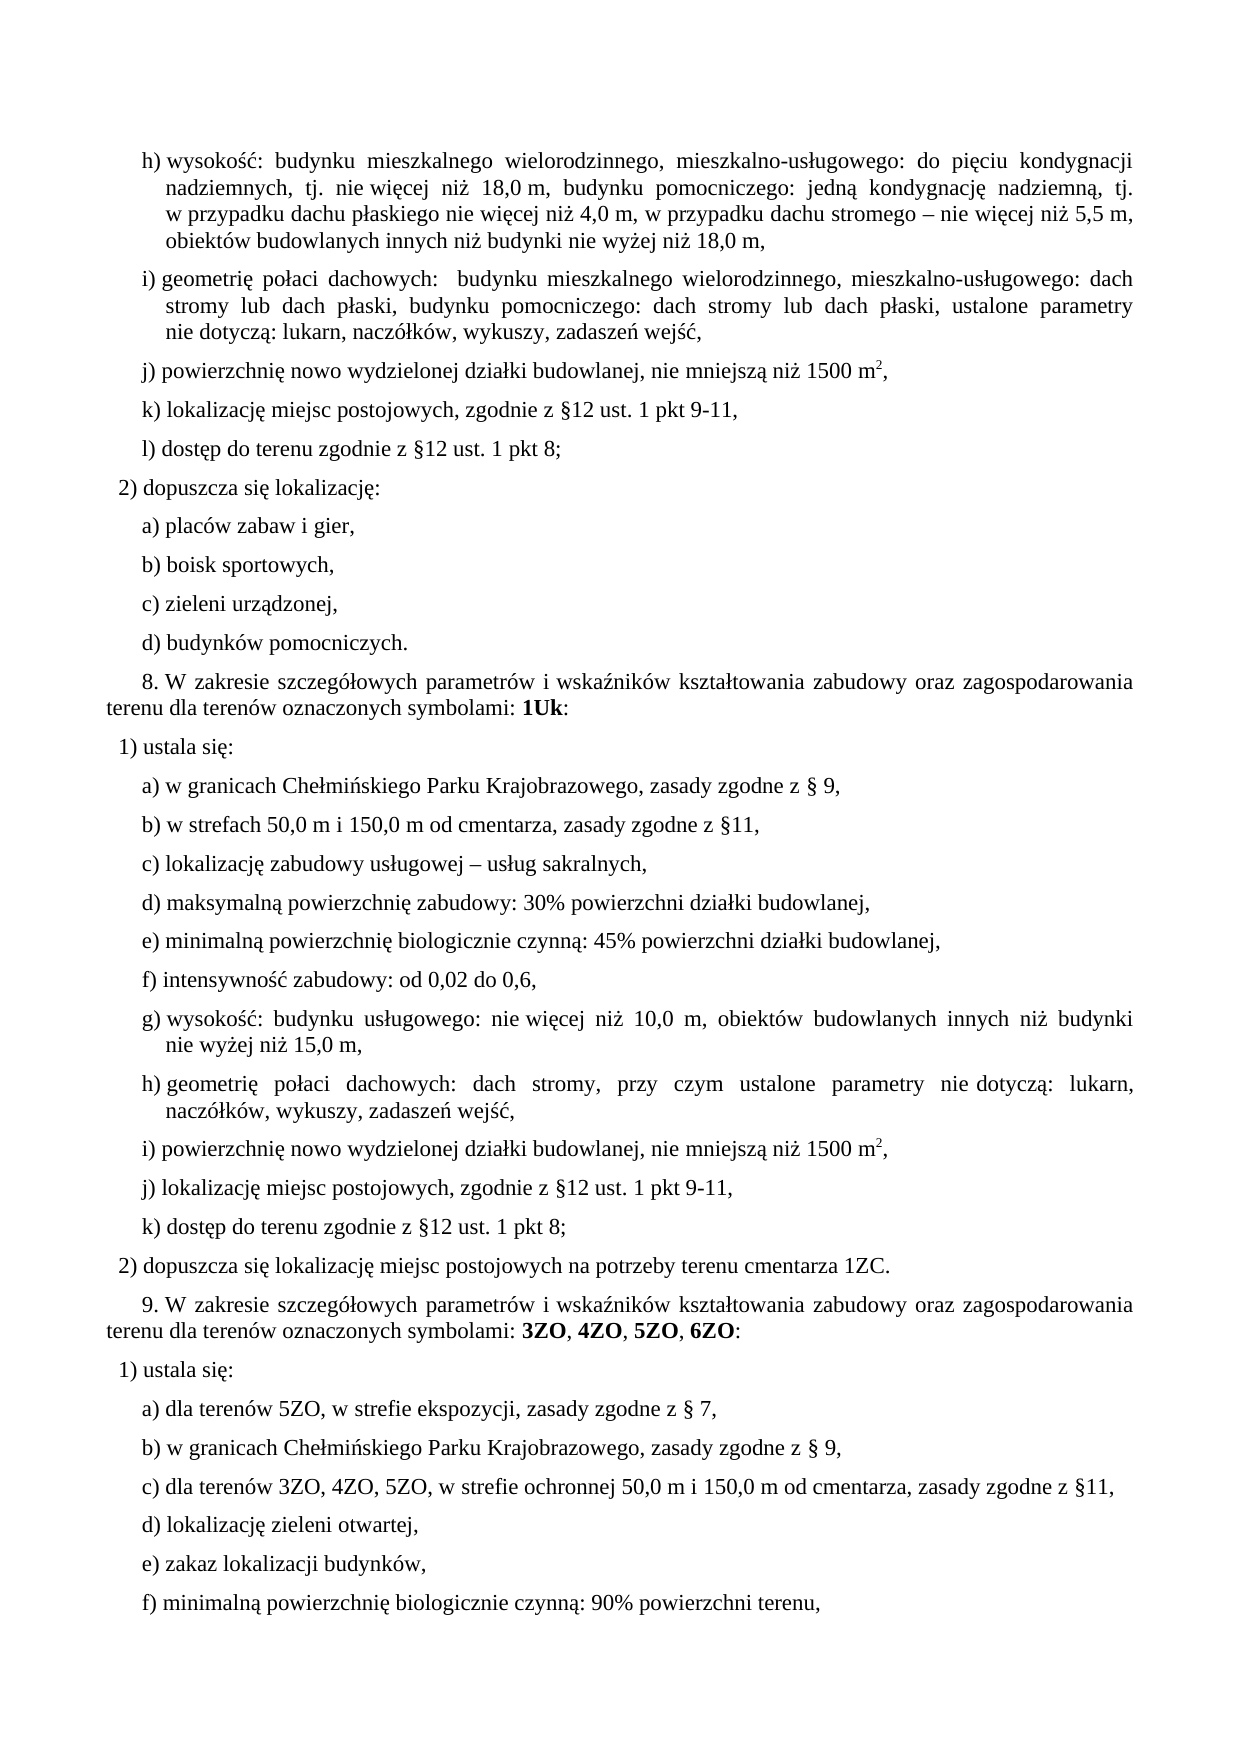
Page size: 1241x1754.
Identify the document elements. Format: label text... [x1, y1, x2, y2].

text l) dostęp do terenu zgodnie z §12 ust. 1 pkt 8; [142, 435, 1134, 461]
text a) dla terenów 5ZO, w strefie ekspozycji, zasady zgodne z § 7, [142, 1395, 1134, 1421]
text 9. W zakresie szczegółowych parametrów i wskaźników kształtowania zabudowy oraz zagospodarowania terenu dla terenów oznaczonych symbolami: 3ZO, 4ZO, 5ZO, 6ZO: [106, 1291, 1134, 1344]
text e) minimalną powierzchnię biologicznie czynną: 45% powierzchni działki budowlanej, [142, 927, 1134, 954]
text h) geometrię połaci dachowych: dach stromy, przy czym ustalone parametry nie dotyczą: lukarn, naczółków, wykuszy, zadaszeń wejść, [142, 1070, 1134, 1123]
text e) zakaz lokalizacji budynków, [142, 1550, 1134, 1577]
text j) lokalizację miejsc postojowych, zgodnie z §12 ust. 1 pkt 9-11, [142, 1174, 1134, 1201]
text 1) ustala się: [118, 733, 1134, 759]
text a) placów zabaw i gier, [142, 512, 1134, 539]
text c) zieleni urządzonej, [142, 590, 1134, 617]
text 8. W zakresie szczegółowych parametrów i wskaźników kształtowania zabudowy oraz zagospodarowania terenu dla terenów oznaczonych symbolami: 1Uk: [106, 668, 1134, 721]
text d) lokalizację zieleni otwartej, [142, 1512, 1134, 1538]
text i) geometrię połaci dachowych: budynku mieszkalnego wielorodzinnego, mieszkalno-usługowego: dach stromy lub dach płaski, budynku pomocniczego: dach stromy lub dach płaski, ustalone parametry nie dotyczą: lukarn, naczółków, wykuszy, zadaszeń wejść, [142, 266, 1134, 344]
text j) powierzchnię nowo wydzielonej działki budowlanej, nie mniejszą niż 1500 m2, [142, 357, 1134, 383]
text i) powierzchnię nowo wydzielonej działki budowlanej, nie mniejszą niż 1500 m2, [142, 1136, 1134, 1162]
text k) dostęp do terenu zgodnie z §12 ust. 1 pkt 8; [142, 1213, 1134, 1239]
text b) w strefach 50,0 m i 150,0 m od cmentarza, zasady zgodne z §11, [142, 811, 1134, 837]
text g) wysokość: budynku usługowego: nie więcej niż 10,0 m, obiektów budowlanych innych niż budynki nie wyżej niż 15,0 m, [142, 1005, 1134, 1058]
text c) lokalizację zabudowy usługowej – usług sakralnych, [142, 850, 1134, 876]
text b) w granicach Chełmińskiego Parku Krajobrazowego, zasady zgodne z § 9, [142, 1434, 1134, 1460]
text 1) ustala się: [118, 1356, 1134, 1382]
text c) dla terenów 3ZO, 4ZO, 5ZO, w strefie ochronnej 50,0 m i 150,0 m od cmentarza, zasady zgodne z §11, [142, 1473, 1134, 1499]
text b) boisk sportowych, [142, 551, 1134, 578]
text k) lokalizację miejsc postojowych, zgodnie z §12 ust. 1 pkt 9-11, [142, 396, 1134, 422]
text a) w granicach Chełmińskiego Parku Krajobrazowego, zasady zgodne z § 9, [142, 772, 1134, 798]
text d) budynków pomocniczych. [142, 629, 1134, 655]
text h) wysokość: budynku mieszkalnego wielorodzinnego, mieszkalno-usługowego: do pięciu kondygnacji nadziemnych, tj. nie więcej niż 18,0 m, budynku pomocniczego: jedną kondygnację nadziemną, tj. w przypadku dachu płaskiego nie więcej niż 4,0 m, w przypadku dachu stromego – nie więcej niż 5,5 m, obiektów budowlanych innych niż budynki nie wyżej niż 18,0 m, [142, 148, 1134, 253]
text 2) dopuszcza się lokalizację miejsc postojowych na potrzeby terenu cmentarza 1ZC. [118, 1252, 1134, 1278]
text f) minimalną powierzchnię biologicznie czynną: 90% powierzchni terenu, [142, 1589, 1134, 1616]
text f) intensywność zabudowy: od 0,02 do 0,6, [142, 966, 1134, 993]
text d) maksymalną powierzchnię zabudowy: 30% powierzchni działki budowlanej, [142, 888, 1134, 915]
text 2) dopuszcza się lokalizację: [118, 474, 1134, 500]
